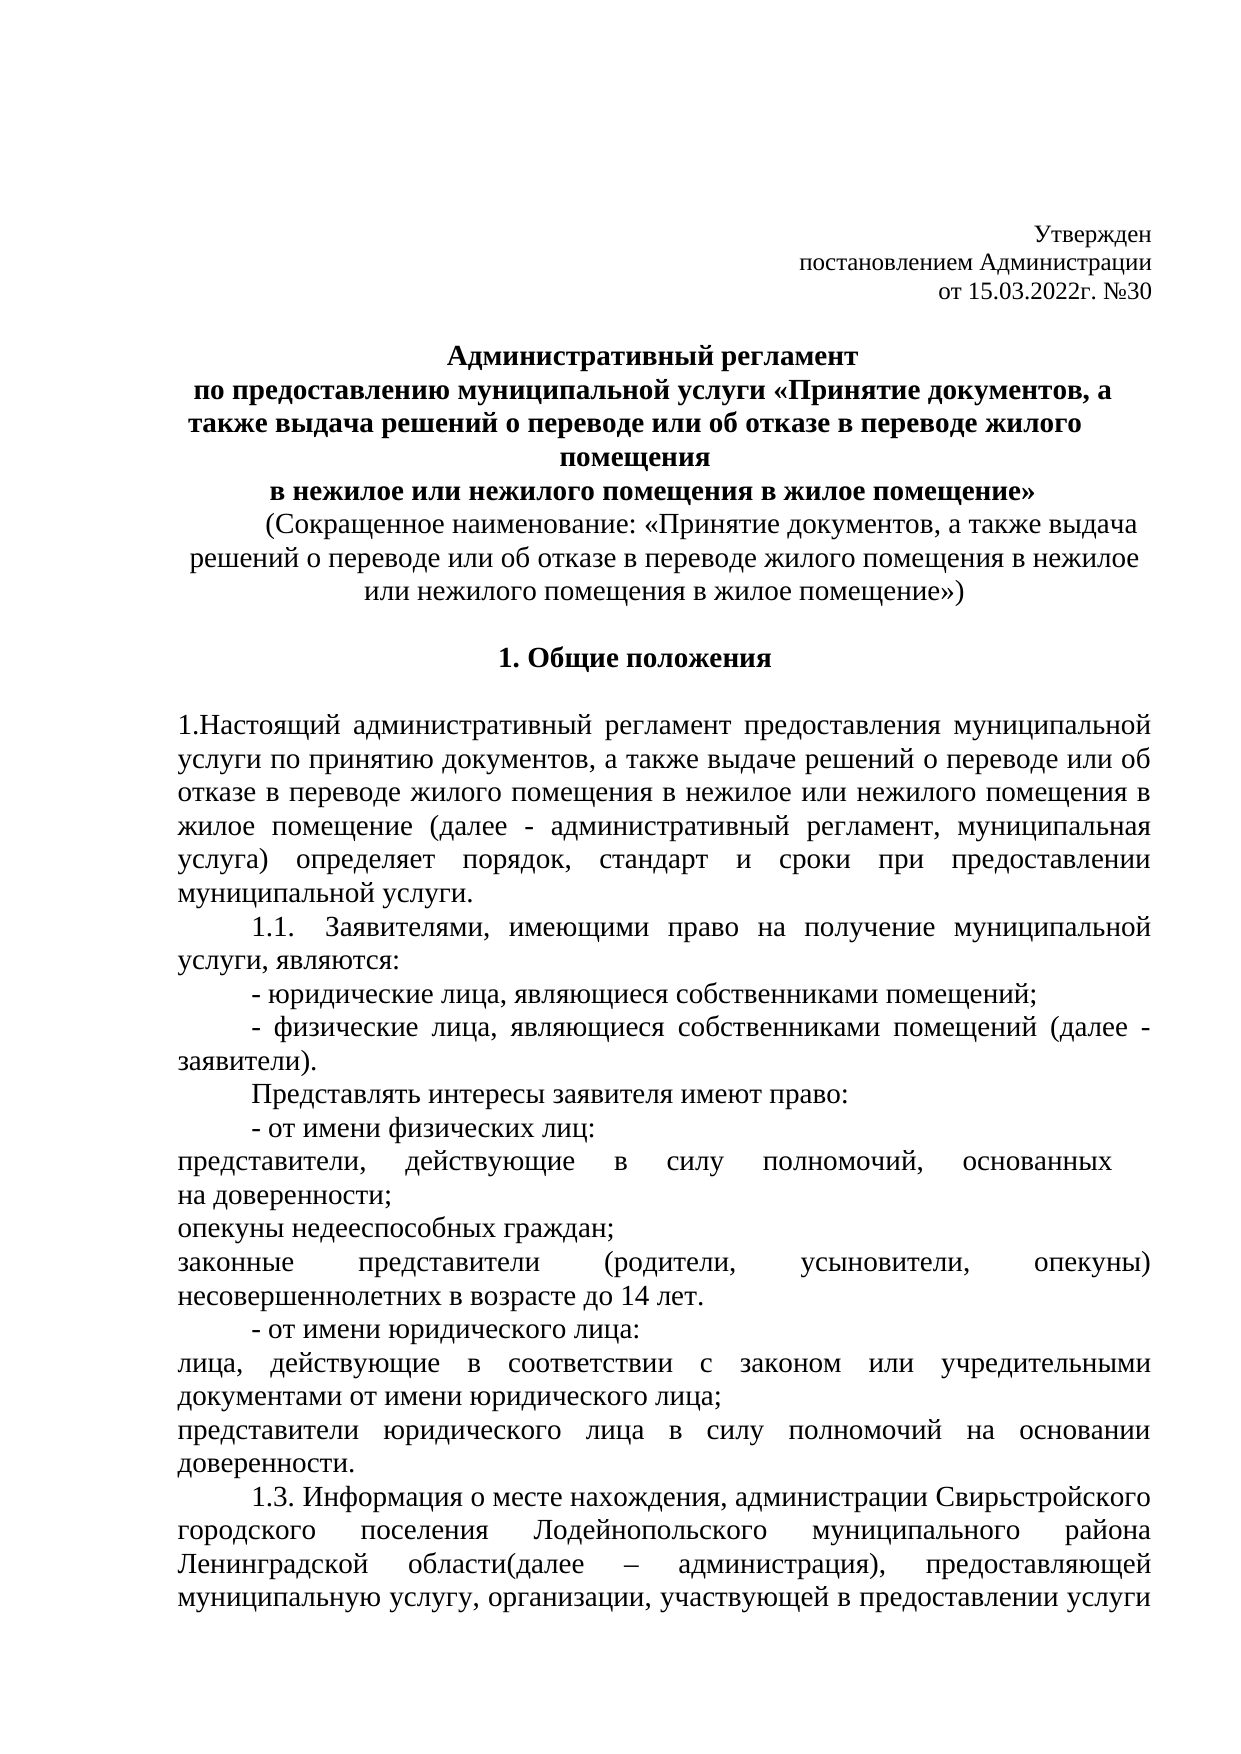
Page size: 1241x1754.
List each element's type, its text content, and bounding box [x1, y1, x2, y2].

text (Сокращенное наименование: «Принятие документов, а также выдача решений о переводе или об отказе в переводе жилого помещения в нежилое или нежилого помещения в жилое помещение») [177, 506, 1152, 607]
text законные представители (родители, усыновители, опекуны) несовершеннолетних в возрасте до 14 лет. [177, 1244, 1152, 1311]
text 1. Общие положения [118, 640, 1152, 674]
text лица, действующие в соответствии с законом или учредительными документами от имени юридического лица; [177, 1345, 1152, 1412]
text в нежилое или нежилого помещения в жилое помещение» [118, 473, 1152, 506]
text представители, действующие в силу полномочий, основанных на доверенности; [177, 1143, 1152, 1211]
text от 15.03.2022г. №30 [177, 276, 1152, 305]
text по предоставлению муниципальной услуги «Принятие документов, а также выдача решений о переводе или об отказе в переводе жилого помещения [118, 372, 1152, 473]
text представители юридического лица в силу полномочий на основании доверенности. [177, 1412, 1152, 1479]
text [177, 1479, 1152, 1613]
text Утвержден [177, 219, 1152, 247]
text - юридические лица, являющиеся собственниками помещений; [177, 976, 1152, 1009]
text - от имени юридического лица: [251, 1311, 1152, 1345]
text постановлением Администрации [177, 247, 1152, 276]
text Представлять интересы заявителя имеют право: [251, 1076, 1152, 1110]
list Заявителями, имеющими право на получение муниципальной услуги, являются: [177, 909, 1152, 976]
text - от имени физических лиц: [177, 1110, 1152, 1143]
text опекуны недееспособных граждан; [177, 1211, 1152, 1244]
text 1.Настоящий административный регламент предоставления муниципальной услуги по принятию документов, а также выдаче решений о переводе или об отказе в переводе жилого помещения в нежилое или нежилого помещения в жилое помещение (далее - административный регламент, муниципальная услуга) определяет порядок, стандарт и сроки при предоставлении муниципальной услуги. [177, 707, 1152, 909]
text Административный регламент [118, 338, 1152, 372]
text - физические лица, являющиеся собственниками помещений (далее - заявители). [177, 1009, 1152, 1076]
